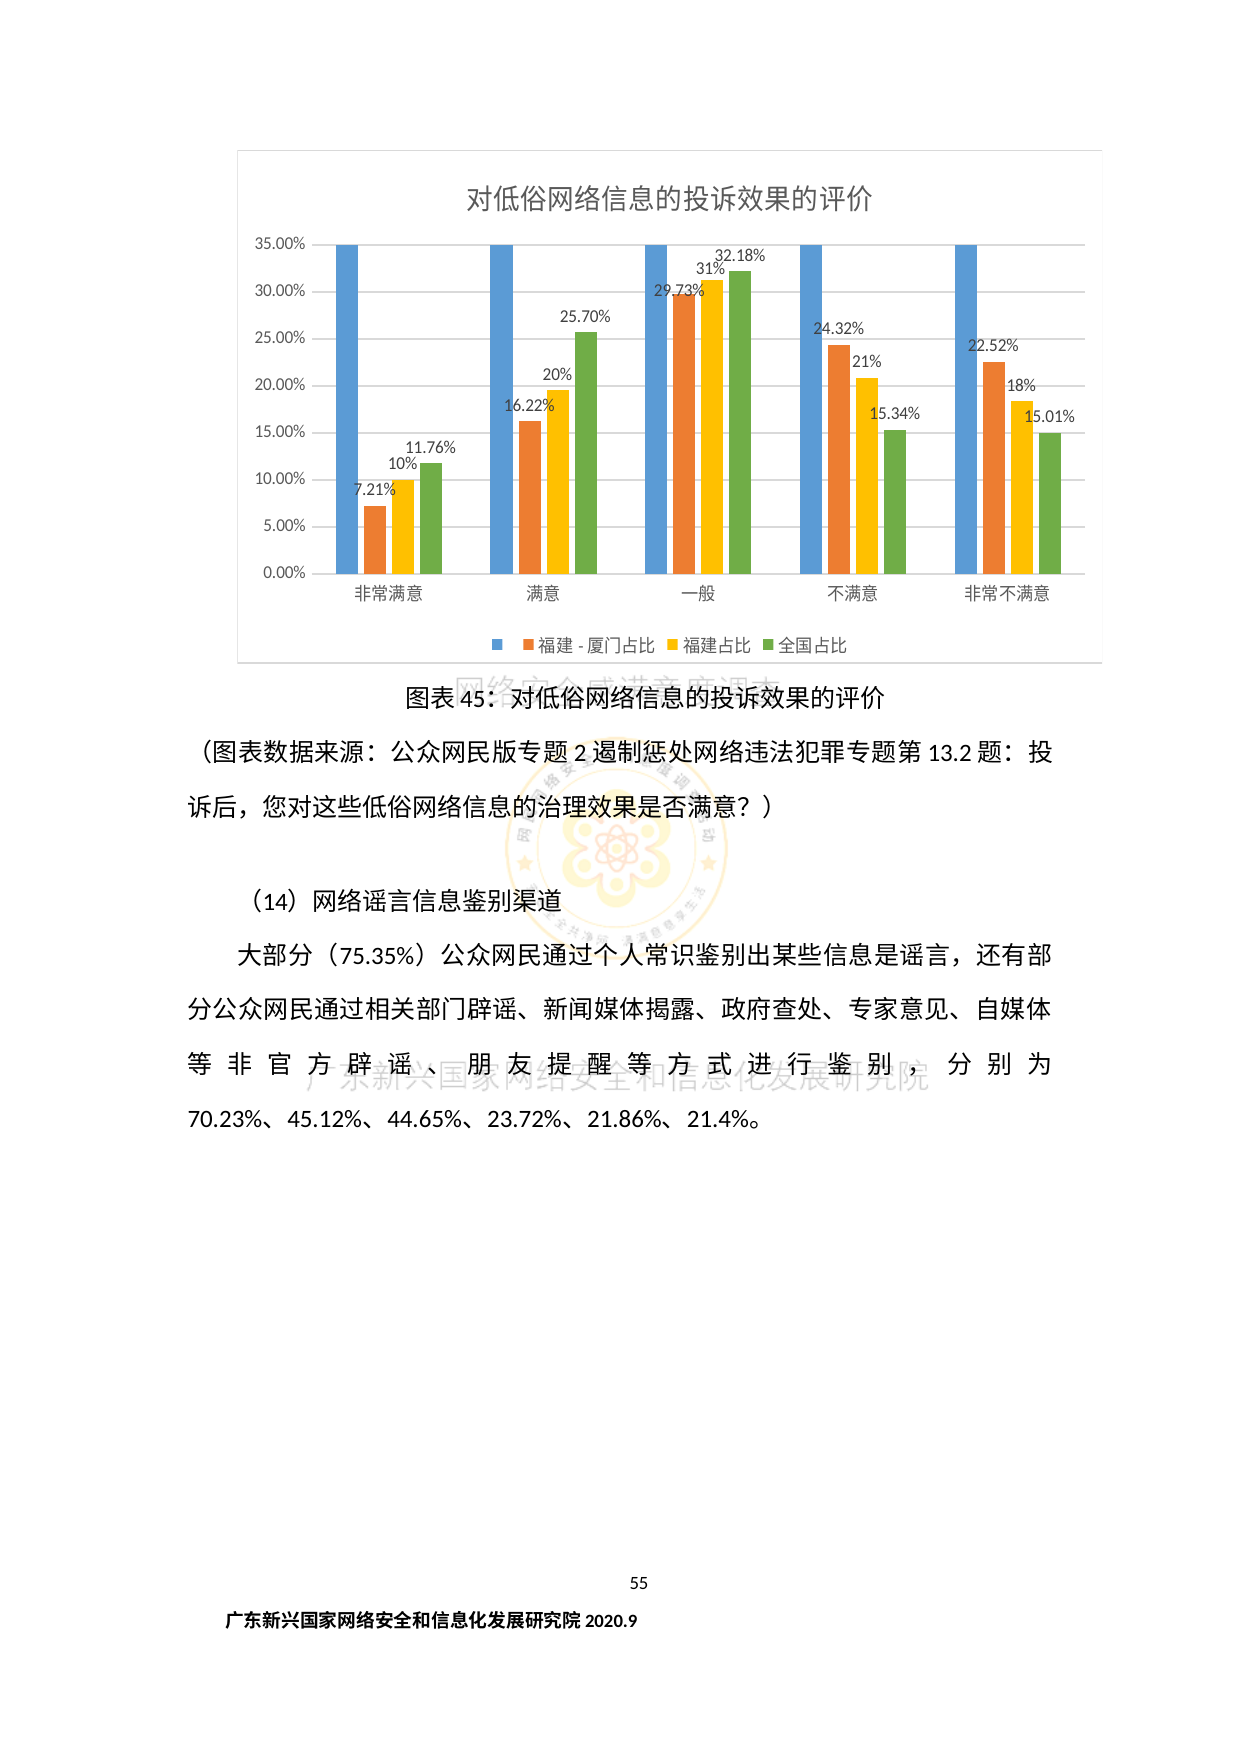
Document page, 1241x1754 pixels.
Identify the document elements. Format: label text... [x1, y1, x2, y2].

text （图表数据来源：公众网民版专题2遏制惩处网络违法犯罪专题第13.2题：投诉后，您对这些低俗网络信息的治理效果是否满意？） [187, 733, 1053, 823]
text 大部分（75.35%）公众网民通过个人常识鉴别出某些信息是谣言，还有部分公众网民通过相关部门辟谣、新闻媒体揭露、政府查处、专家意见、自媒体等非官方辟谣、朋友提醒等方式进行鉴别，分别为70.23%、45.12%、44.65%、23.72%、21.86%、21.4%。 [187, 936, 1053, 1135]
text 图表45：对低俗网络信息的投诉效果的评价 [187, 678, 1053, 714]
text （14）网络谣言信息鉴别渠道 [187, 881, 1053, 917]
